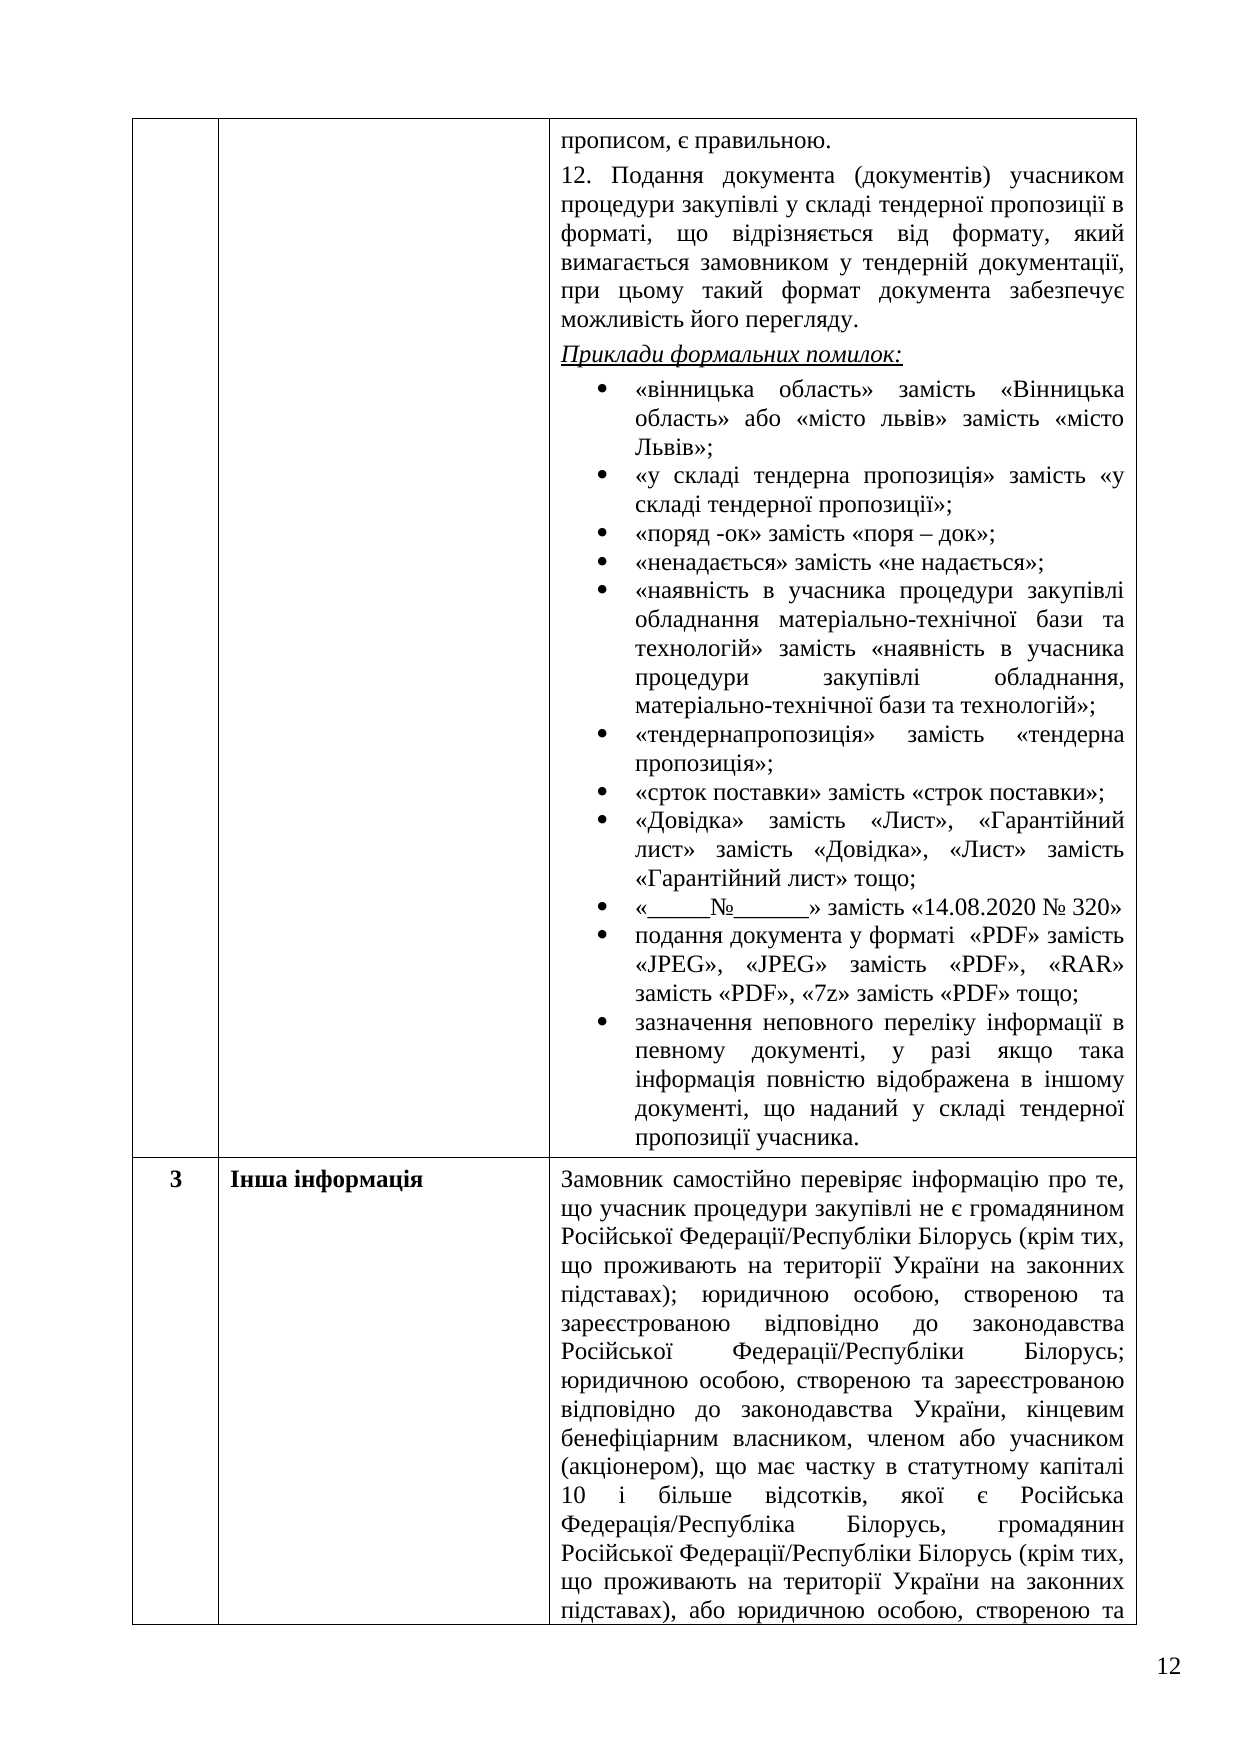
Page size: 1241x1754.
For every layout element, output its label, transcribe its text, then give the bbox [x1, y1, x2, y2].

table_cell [550, 119, 1136, 1157]
table_cell Інша інформація [219, 1158, 549, 1624]
table_cell 2 [133, 119, 218, 1157]
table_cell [550, 1158, 1136, 1624]
table_cell 3 [133, 1158, 218, 1624]
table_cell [219, 119, 549, 1157]
